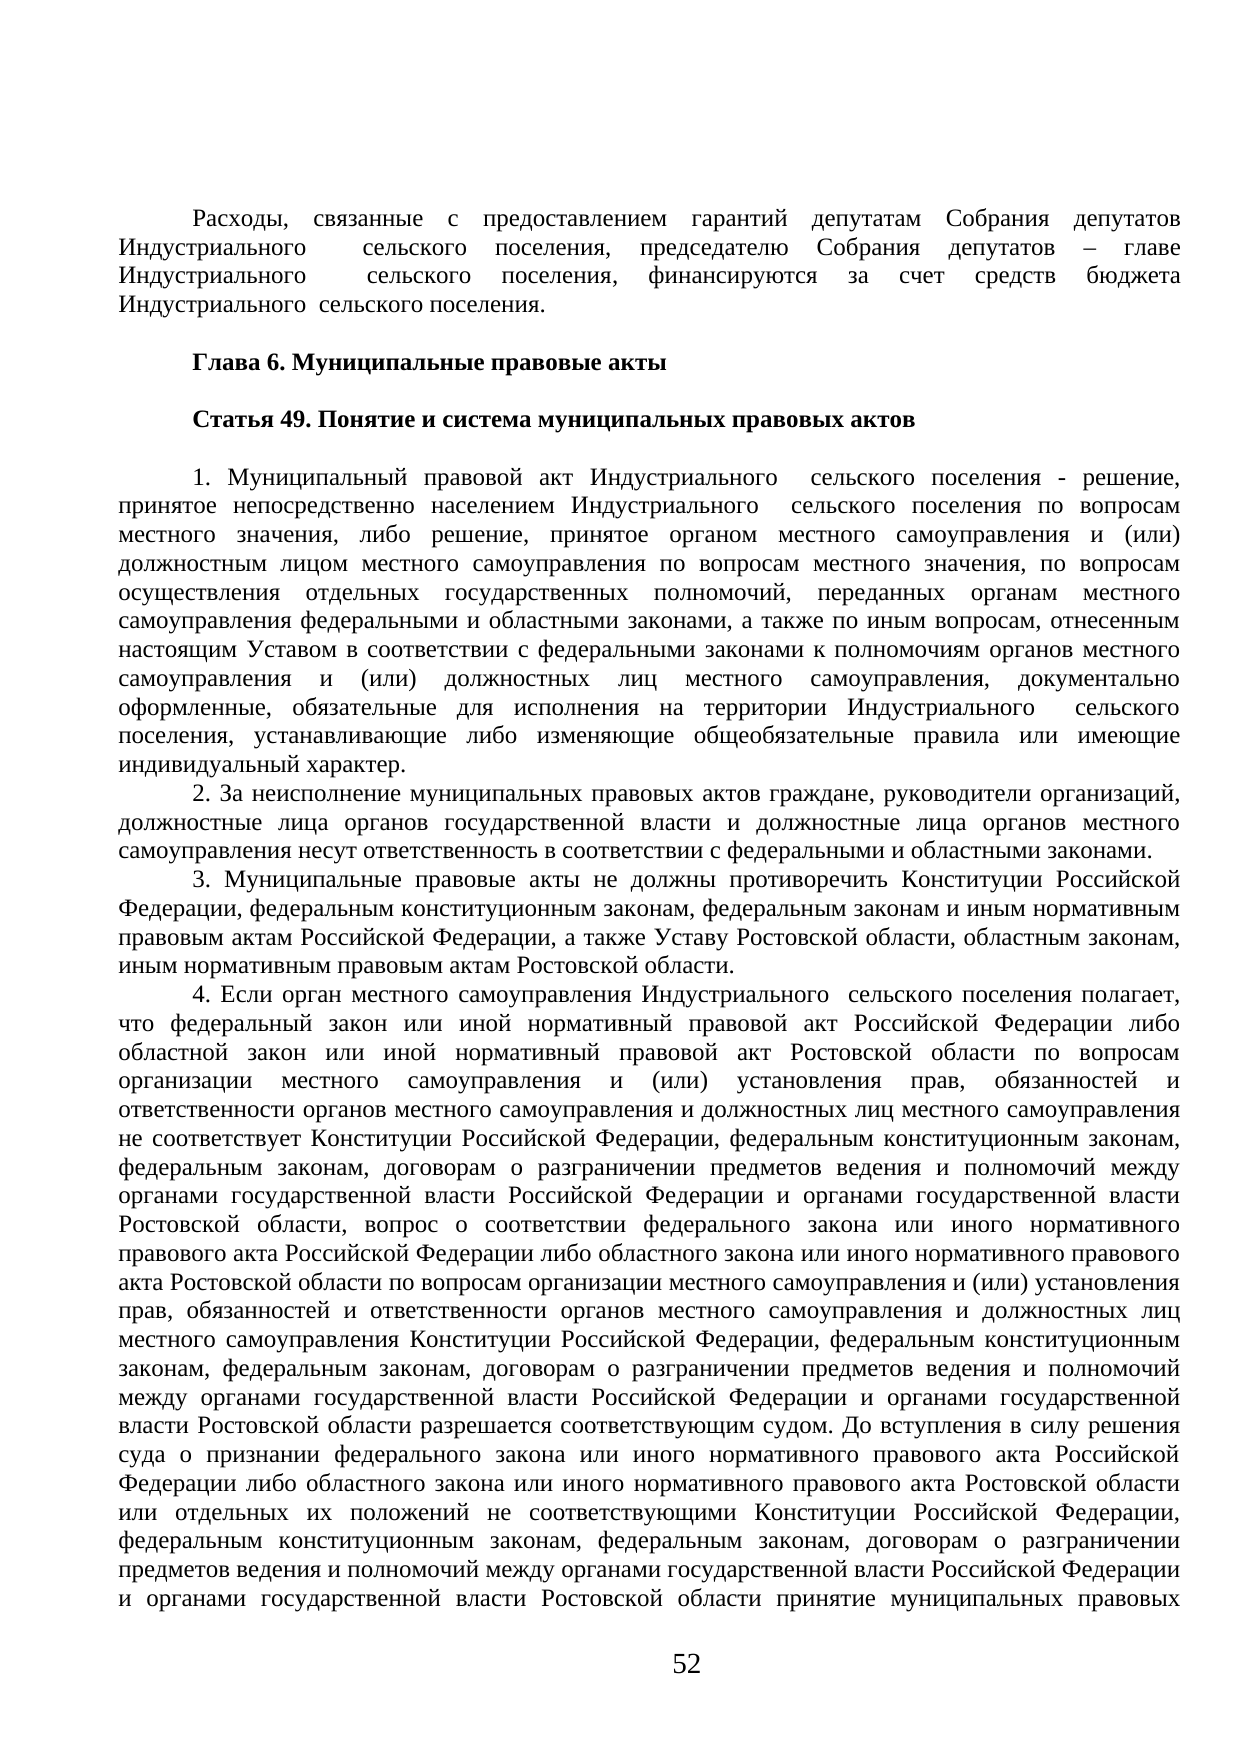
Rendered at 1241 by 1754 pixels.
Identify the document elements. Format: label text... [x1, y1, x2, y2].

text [118, 979, 1181, 1612]
text 2. За неисполнение муниципальных правовых актов граждане, руководители организаций, должностные лица органов государственной власти и должностные лица органов местного самоуправления несут ответственность в соответствии с федеральными и областными законами. [118, 778, 1181, 864]
text Глава 6. Муниципальные правовые акты [118, 347, 1181, 376]
text Статья 49. Понятие и система муниципальных правовых актов [118, 404, 1181, 433]
text 1. Муниципальный правовой акт Индустриального сельского поселения - решение, принятое непосредственно населением Индустриального сельского поселения по вопросам местного значения, либо решение, принятое органом местного самоуправления и (или) должностным лицом местного самоуправления по вопросам местного значения, по вопросам осуществления отдельных государственных полномочий, переданных органам местного самоуправления федеральными и областными законами, а также по иным вопросам, отнесенным настоящим Уставом в соответствии с федеральными законами к полномочиям органов местного самоуправления и (или) должностных лиц местного самоуправления, документально оформленные, обязательные для исполнения на территории Индустриального сельского поселения, устанавливающие либо изменяющие общеобязательные правила или имеющие индивидуальный характер. [118, 462, 1181, 778]
text Расходы, связанные с предоставлением гарантий депутатам Собрания депутатов Индустриального сельского поселения, председателю Собрания депутатов – главе Индустриального сельского поселения, финансируются за счет средств бюджета Индустриального сельского поселения. [118, 203, 1181, 318]
text 3. Муниципальные правовые акты не должны противоречить Конституции Российской Федерации, федеральным конституционным законам, федеральным законам и иным нормативным правовым актам Российской Федерации, а также Уставу Ростовской области, областным законам, иным нормативным правовым актам Ростовской области. [118, 864, 1181, 979]
